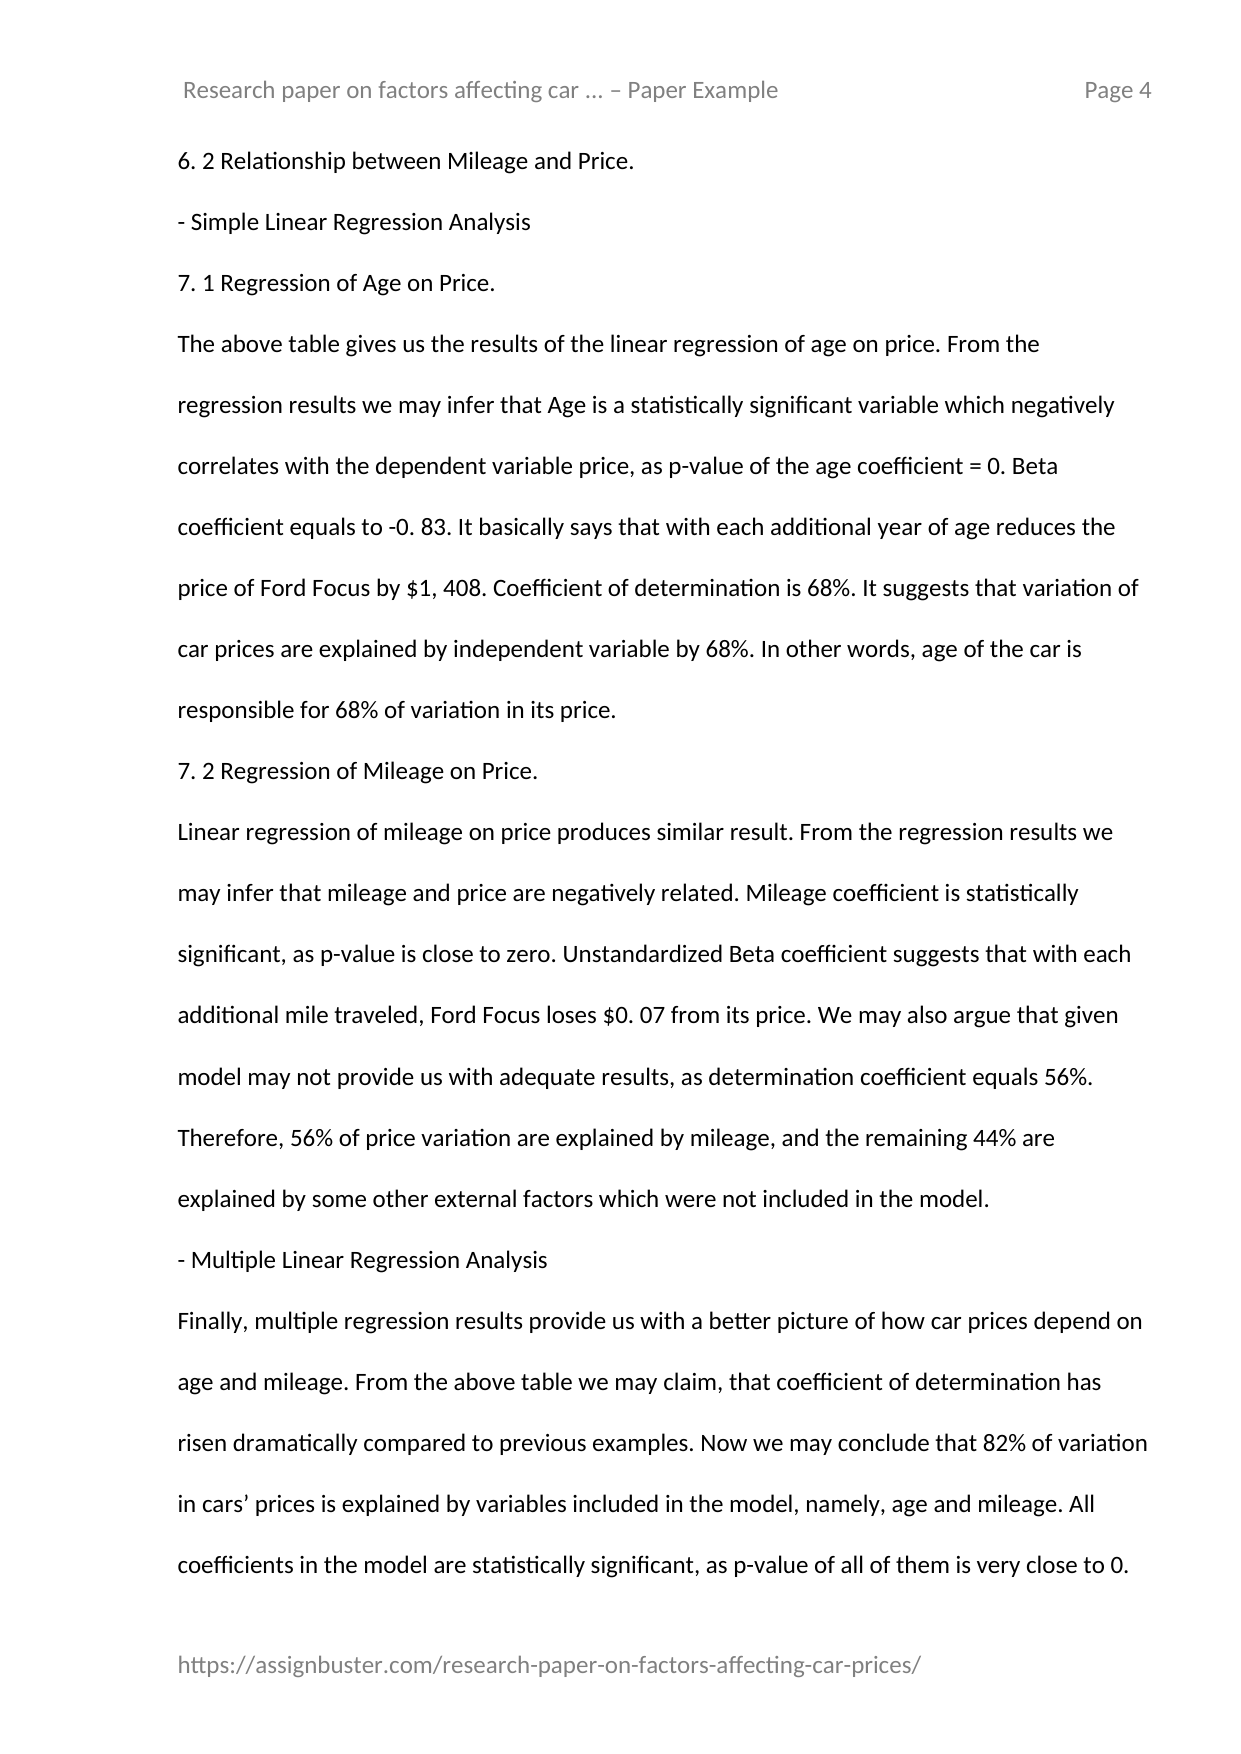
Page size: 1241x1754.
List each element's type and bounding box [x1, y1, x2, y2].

text [177, 145, 1152, 1579]
